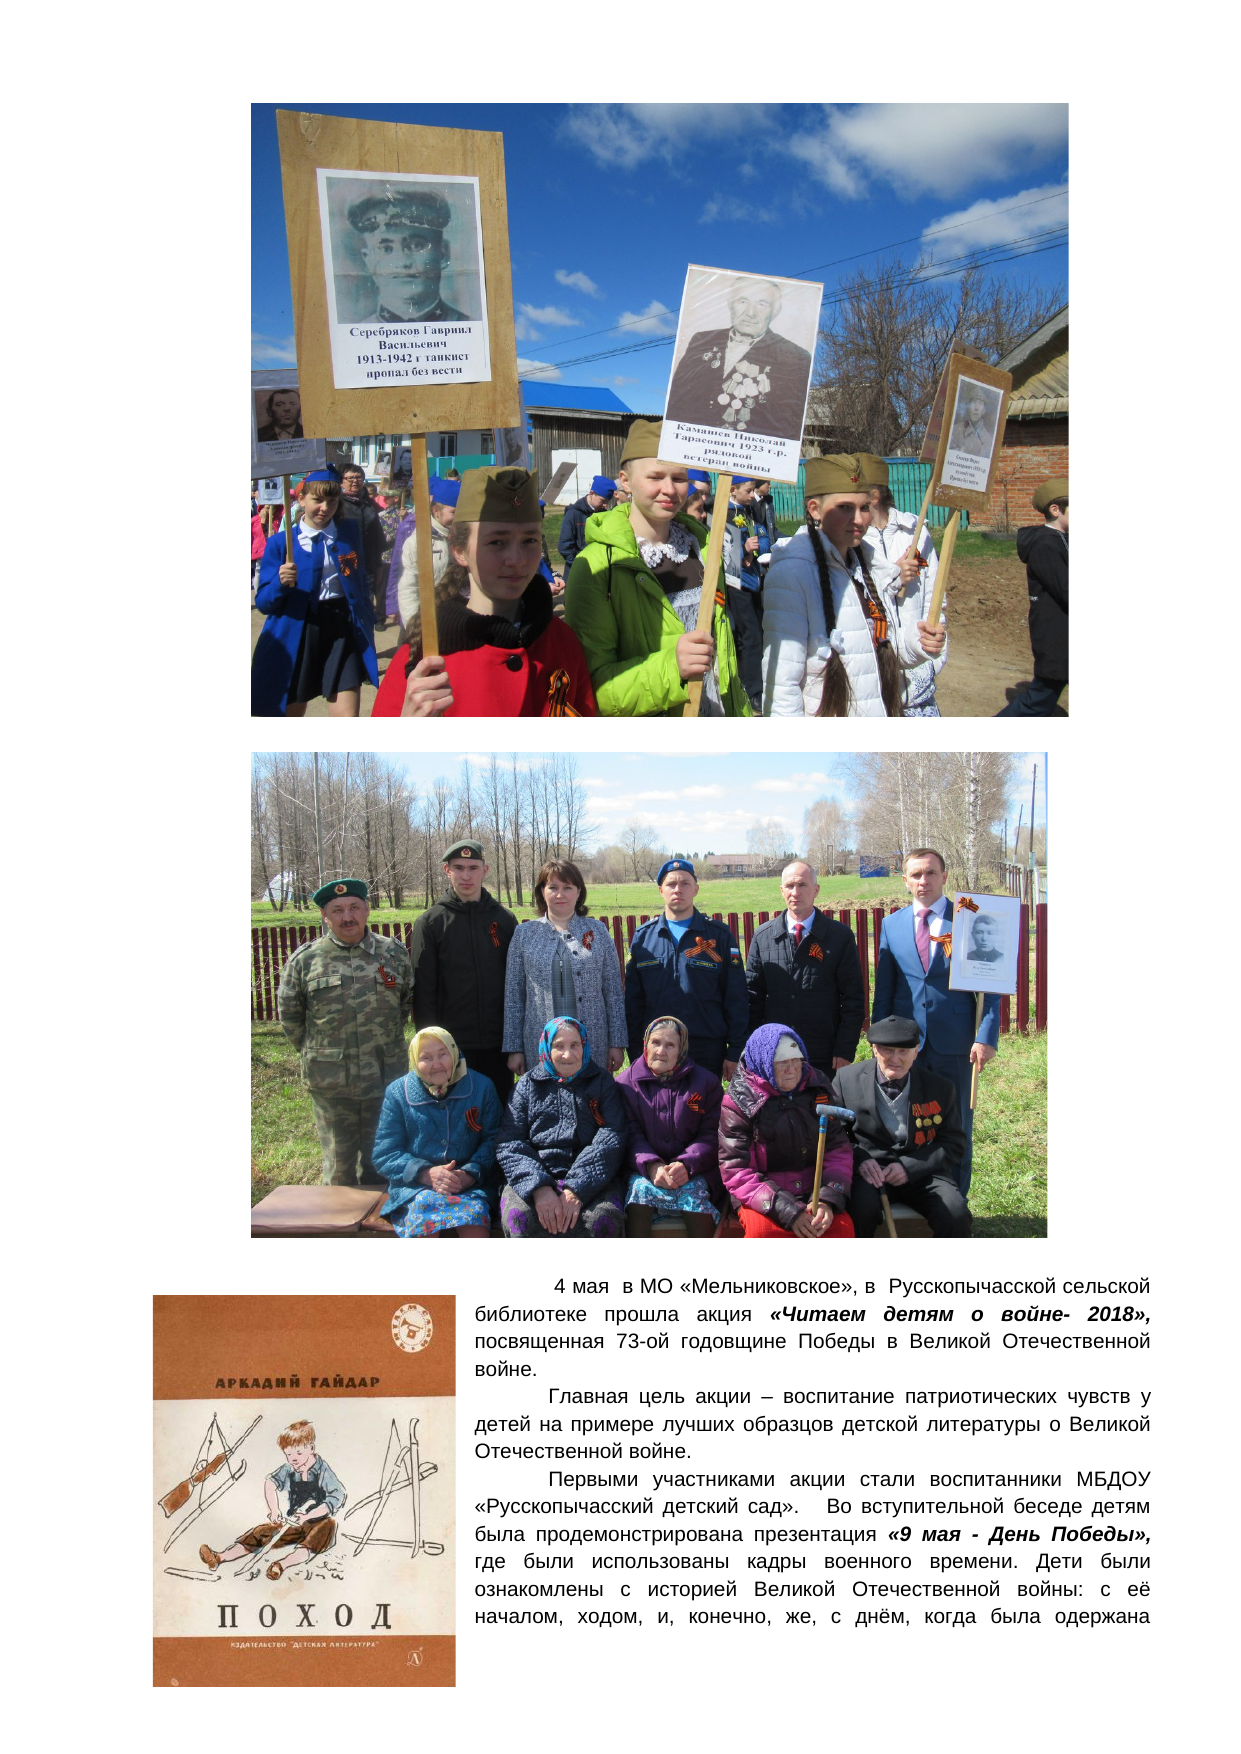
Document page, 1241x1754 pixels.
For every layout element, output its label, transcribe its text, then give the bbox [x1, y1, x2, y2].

picture [251, 103, 1069, 717]
picture [251, 752, 1048, 1238]
text 4 мая в МО «Мельниковское», в Русскопычасской сельской библиотеке прошла акция «Читаем детям о войне- 2018», посвященная 73-ой годовщине Победы в Великой Отечественной войне. [177, 1274, 1152, 1380]
text Главная цель акции – воспитание патриотических чувств у детей на примере лучших образцов детской литературы о Великой Отечественной войне. [456, 1384, 1152, 1463]
picture [152, 1295, 456, 1687]
